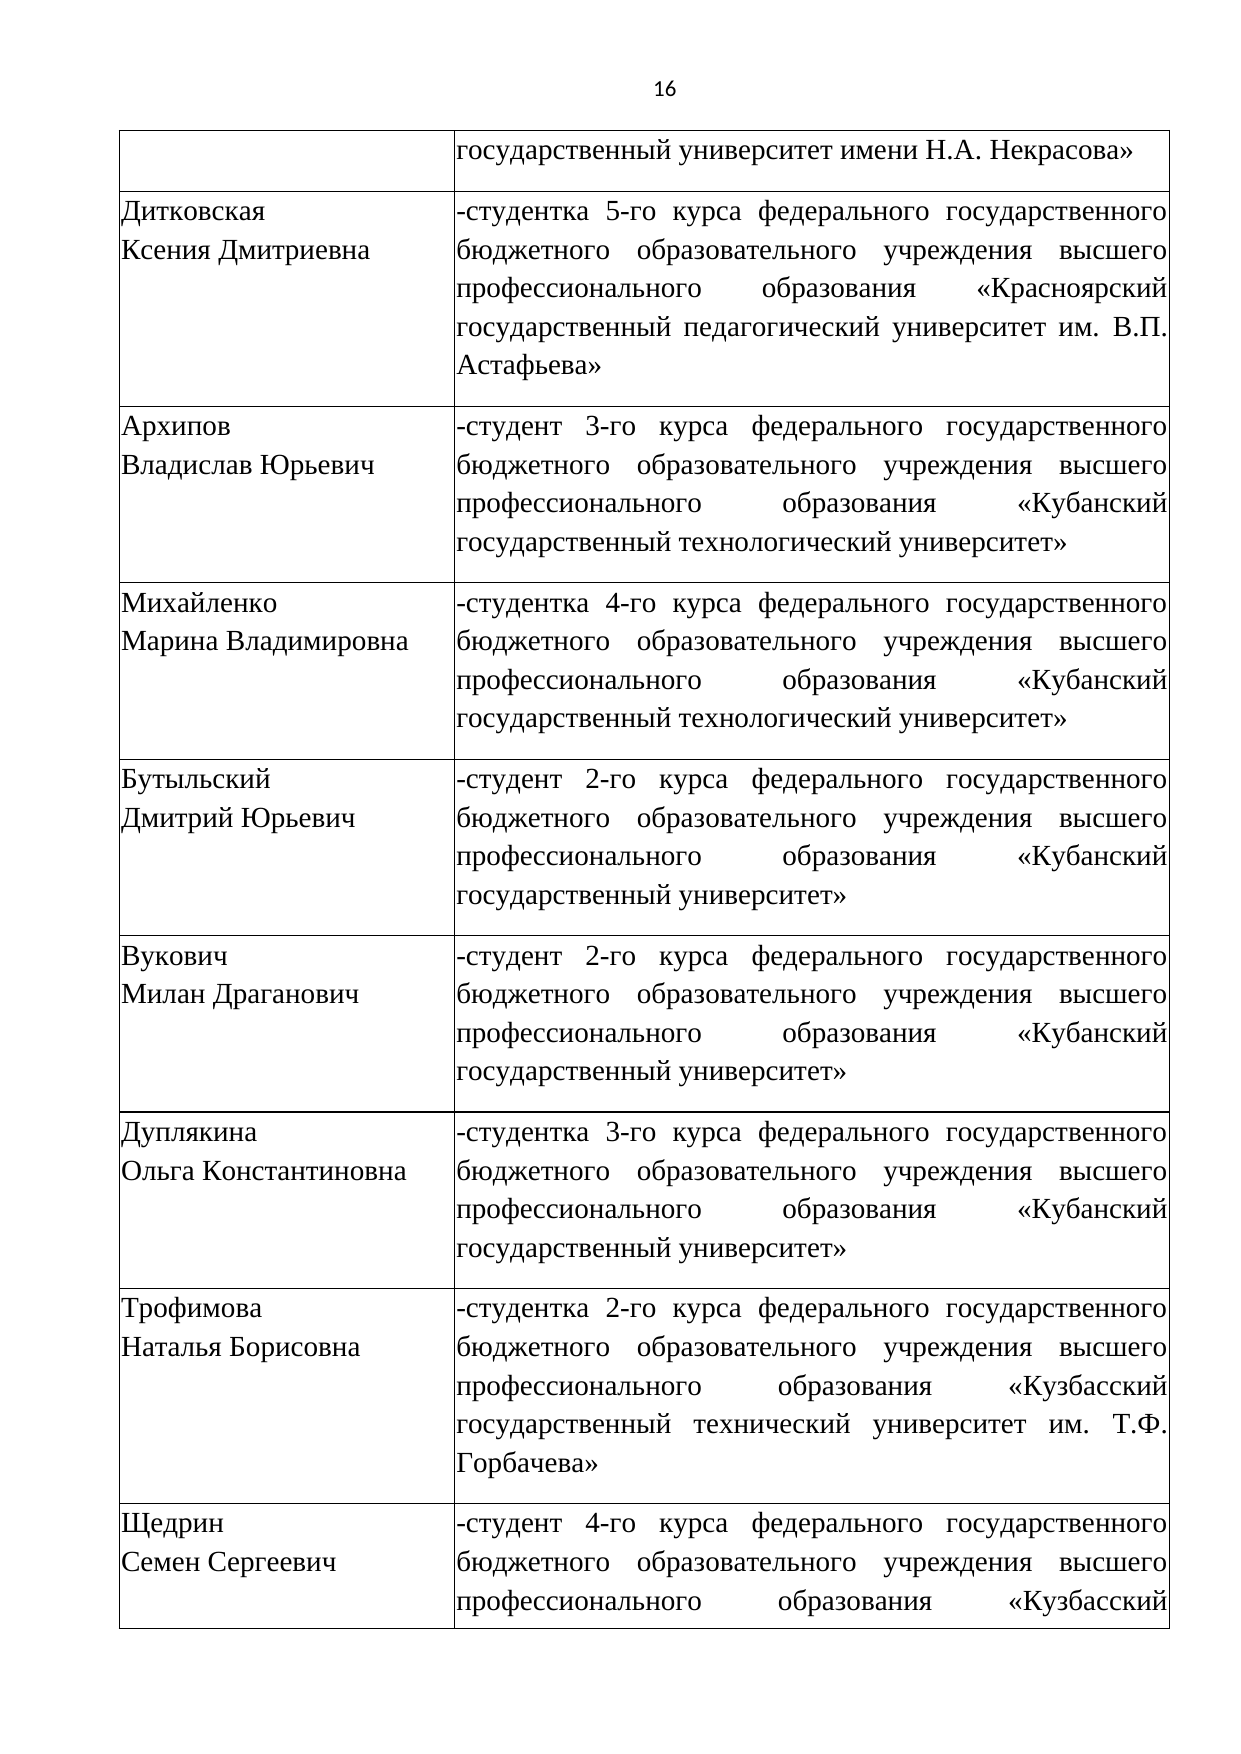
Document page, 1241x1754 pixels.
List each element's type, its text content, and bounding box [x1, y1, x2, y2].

table_cell -студент 2-го курса федерального государственного бюджетного образовательного учреждения высшего профессионального образования «Кубанский государственный университет» [455, 936, 1169, 1111]
table_cell Бутыльский Дмитрий Юрьевич [120, 760, 454, 935]
table_cell Архипов Владислав Юрьевич [120, 407, 454, 582]
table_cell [120, 1504, 454, 1628]
table_cell Дуплякина Ольга Константиновна [120, 1113, 454, 1288]
table_cell -студентка 4-го курса федерального государственного бюджетного образовательного учреждения высшего профессионального образования «Кубанский государственный технологический университет» [455, 583, 1169, 758]
table_cell Вукович Милан Драганович [120, 936, 454, 1111]
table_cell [455, 131, 1169, 191]
table_cell -студентка 5-го курса федерального государственного бюджетного образовательного учреждения высшего профессионального образования «Красноярский государственный педагогический университет им. В.П. Астафьева» [455, 192, 1169, 406]
table_cell -студентка 3-го курса федерального государственного бюджетного образовательного учреждения высшего профессионального образования «Кубанский государственный университет» [455, 1113, 1169, 1288]
table_cell -студент 3-го курса федерального государственного бюджетного образовательного учреждения высшего профессионального образования «Кубанский государственный технологический университет» [455, 407, 1169, 582]
table_cell Трофимова Наталья Борисовна [120, 1289, 454, 1503]
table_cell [455, 1504, 1169, 1628]
table_cell -студент 2-го курса федерального государственного бюджетного образовательного учреждения высшего профессионального образования «Кубанский государственный университет» [455, 760, 1169, 935]
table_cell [120, 131, 454, 191]
table_cell -студентка 2-го курса федерального государственного бюджетного образовательного учреждения высшего профессионального образования «Кузбасский государственный технический университет им. Т.Ф. Горбачева» [455, 1289, 1169, 1503]
table_cell Михайленко Марина Владимировна [120, 583, 454, 758]
table_cell Дитковская Ксения Дмитриевна [120, 192, 454, 406]
